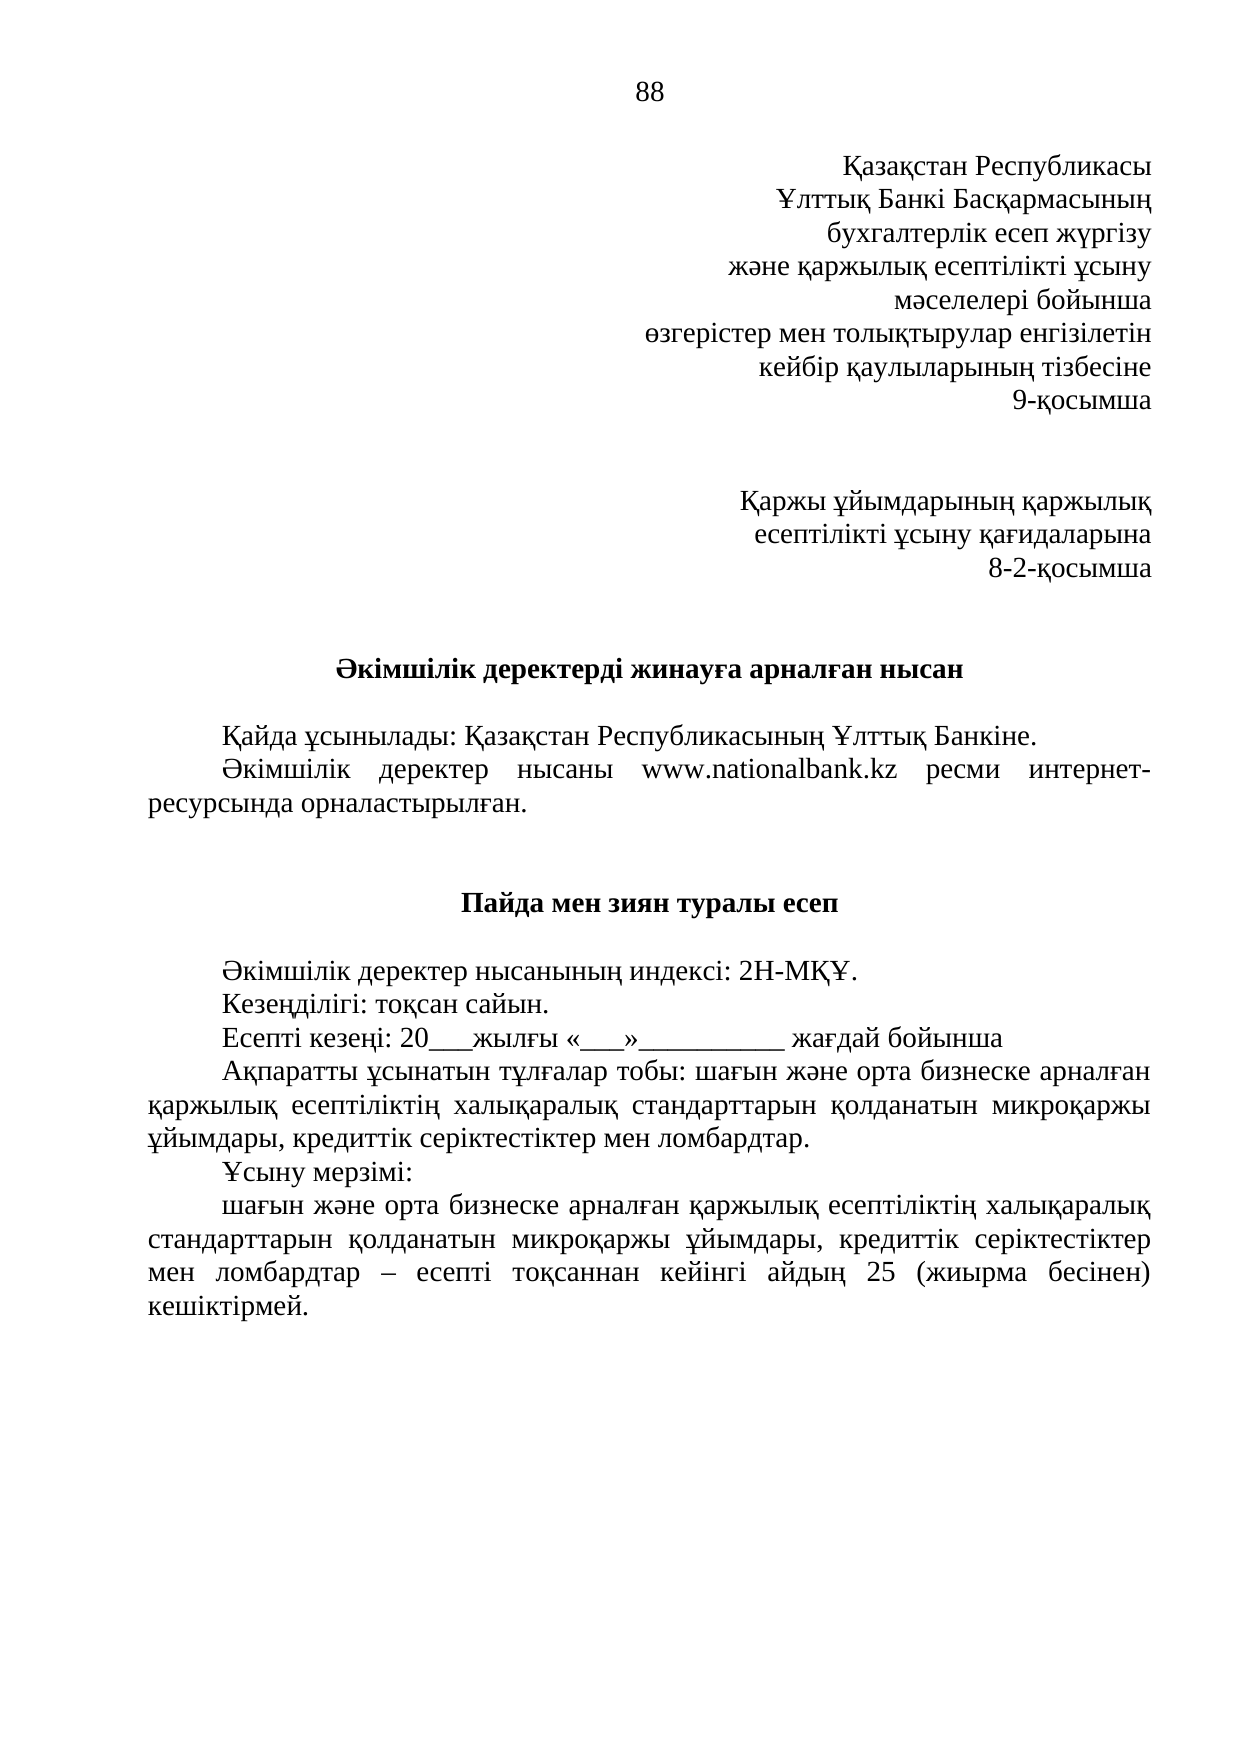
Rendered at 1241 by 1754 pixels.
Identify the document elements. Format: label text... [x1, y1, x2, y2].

text Есепті кезеңі: 20___жылғы «___»__________ жағдай бойынша [148, 1020, 1152, 1053]
text және қаржылық есептілікті ұсыну [148, 248, 1152, 282]
text кейбір қаулыларының тізбесіне [148, 349, 1152, 382]
text бухгалтерлік есеп жүргізу [148, 215, 1152, 248]
text 9-қосымша [148, 382, 1152, 416]
text мәселелері бойынша [148, 282, 1152, 315]
text өзгерістер мен толықтырулар енгізілетін [148, 315, 1152, 349]
text Пайда мен зиян туралы есеп [148, 886, 1152, 919]
text Ұсыну мерзімі: [148, 1154, 1152, 1187]
text 8-2-қосымша [148, 550, 1152, 584]
text Қайда ұсынылады: Қазақстан Республикасының Ұлттық Банкіне. [148, 718, 1152, 751]
text шағын және орта бизнеске арналған қаржылық есептіліктің халықаралық стандарттарын қолданатын микроқаржы ұйымдары, кредиттік серіктестіктер мен ломбардтар – есепті тоқсаннан кейінгі айдың 25 (жиырма бесінен) кешіктірмей. [148, 1187, 1152, 1322]
text Әкімшілік деректер нысанының индексі: 2Н-МҚҰ. [148, 953, 1152, 986]
text Ақпаратты ұсынатын тұлғалар тобы: шағын және орта бизнеске арналған қаржылық есептіліктің халықаралық стандарттарын қолданатын микроқаржы ұйымдары, кредиттік серіктестіктер мен ломбардтар. [148, 1053, 1152, 1154]
text Қазақстан Республикасы [148, 148, 1152, 181]
text Қаржы ұйымдарының қаржылық [148, 483, 1152, 517]
text Әкімшілік деректерді жинауға арналған нысан [148, 651, 1152, 684]
text Әкімшілік деректер нысаны www.nationalbank.kz ресми интернет-ресурсында орналастырылған. [148, 751, 1152, 818]
text Кезеңділігі: тоқсан сайын. [148, 986, 1152, 1020]
text Ұлттық Банкі Басқармасының [148, 181, 1152, 215]
text есептiлiктi ұсыну қағидаларына [148, 517, 1152, 550]
